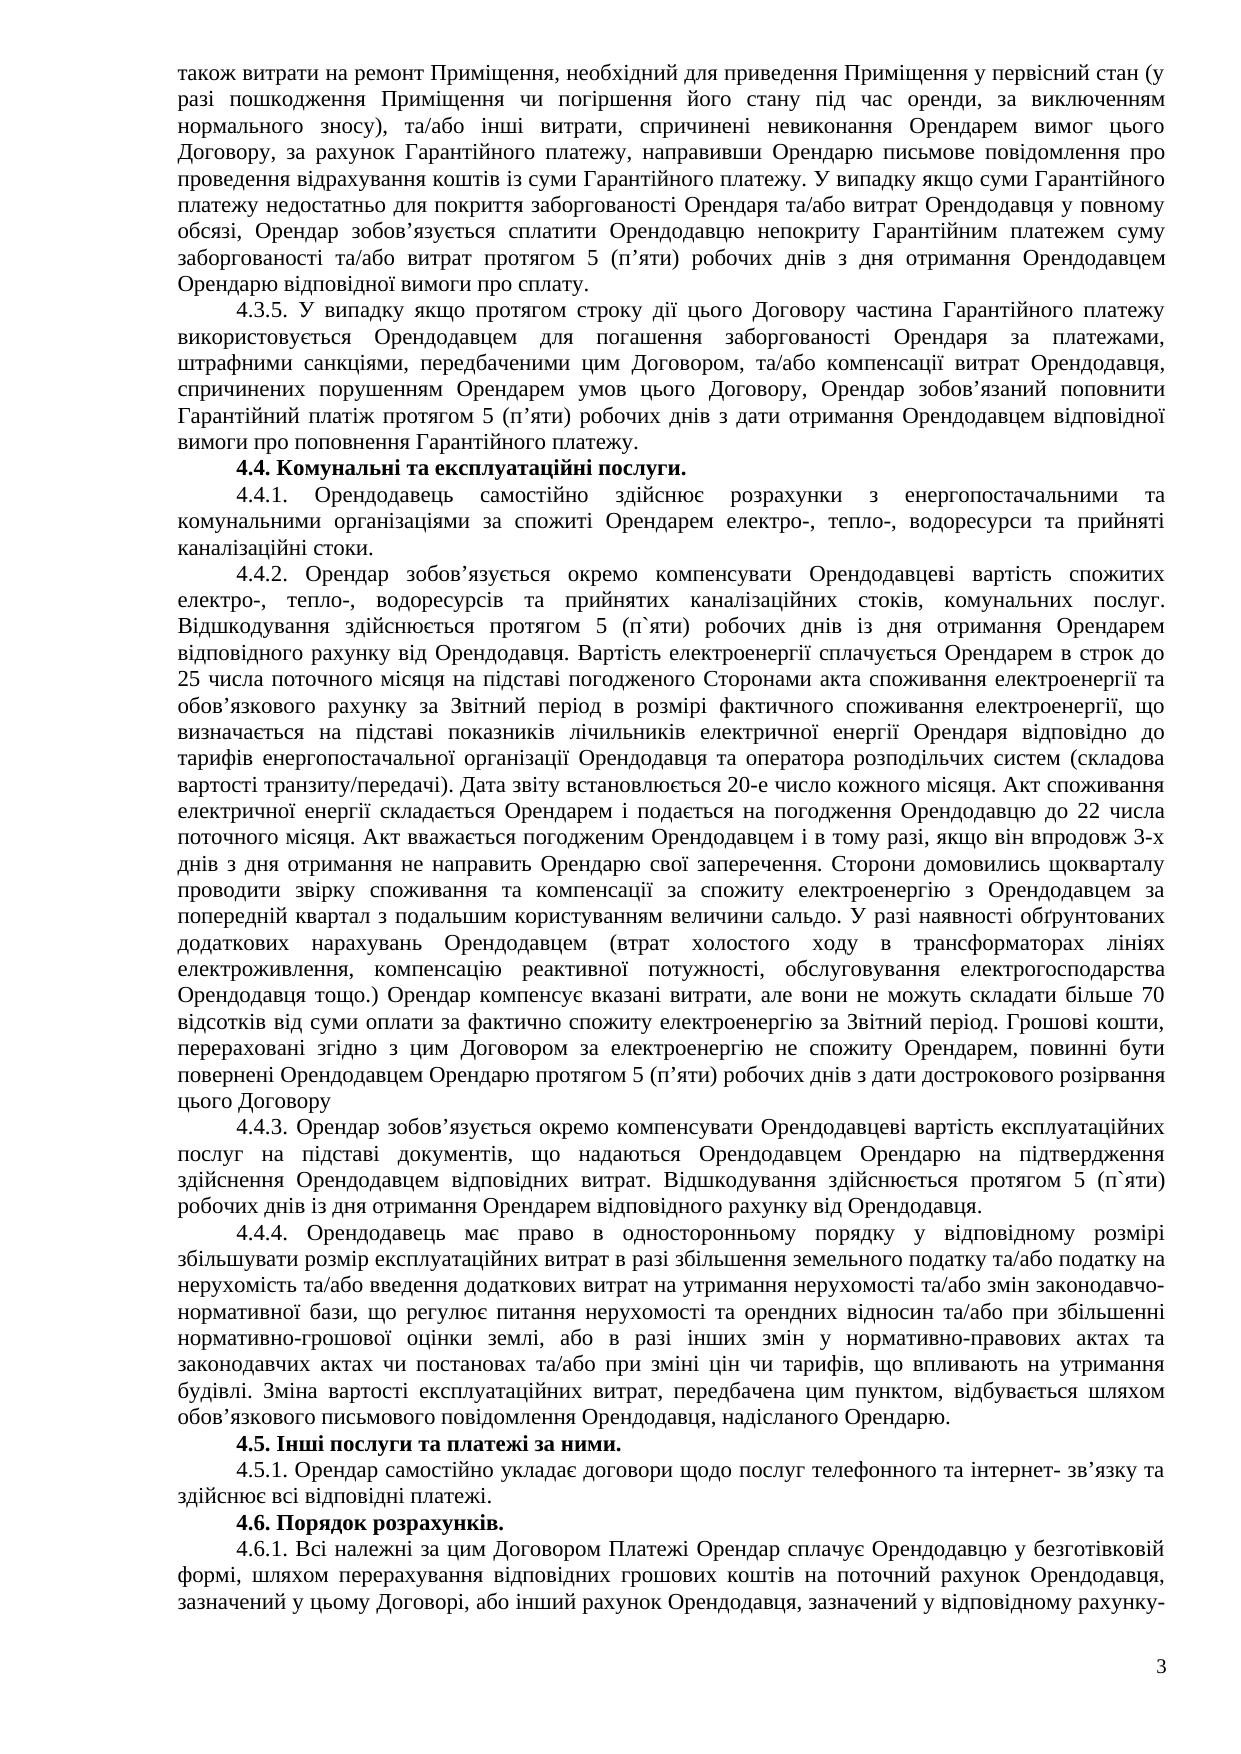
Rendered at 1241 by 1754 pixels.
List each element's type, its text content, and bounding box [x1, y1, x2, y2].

text 4.5.1. Орендар самостійно укладає договори щодо послуг телефонного та інтернет- зв’язку та здійснює всі відповідні платежі. [177, 1456, 1167, 1509]
text 4.4.1. Орендодавець самостійно здійснює розрахунки з енергопостачальними та комунальними організаціями за спожиті Орендарем електро-, тепло-, водоресурси та прийняті каналізаційні стоки. [177, 481, 1167, 560]
text 4.4.2. Орендар зобов’язується окремо компенсувати Орендодавцеві вартість спожитих електро-, тепло-, водоресурсів та прийнятих каналізаційних стоків, комунальних послуг. Відшкодування здійснюється протягом 5 (п`яти) робочих днів із дня отримання Орендарем відповідного рахунку від Орендодавця. Вартість електроенергії сплачується Орендарем в строк до 25 числа поточного місяця на підставі погодженого Сторонами акта споживання електроенергії та обов’язкового рахунку за Звітний період в розмірі фактичного споживання електроенергії, що визначається на підставі показників лічильників електричної енергії Орендаря відповідно до тарифів енергопостачальної організації Орендодавця та оператора розподільчих систем (складова вартості транзиту/передачі). Дата звіту встановлюється 20-е число кожного місяця. Акт споживання електричної енергії складається Орендарем і подається на погодження Орендодавцю до 22 числа поточного місяця. Акт вважається погодженим Орендодавцем і в тому разі, якщо він впродовж 3-х днів з дня отримання не направить Орендарю свої заперечення. Сторони домовились щокварталу проводити звірку споживання та компенсації за спожиту електроенергію з Орендодавцем за попередній квартал з подальшим користуванням величини сальдо. У разі наявності обґрунтованих додаткових нарахувань Орендодавцем (втрат холостого ходу в трансформаторах лініях електроживлення, компенсацію реактивної потужності, обслуговування електрогосподарства Орендодавця тощо.) Орендар компенсує вказані витрати, але вони не можуть складати більше 70 відсотків від суми оплати за фактично спожиту електроенергію за Звітний період. Грошові кошти, перераховані згідно з цим Договором за електроенергію не спожиту Орендарем, повинні бути повернені Орендодавцем Орендарю протягом 5 (п’яти) робочих днів з дати дострокового розірвання цього Договору [177, 560, 1167, 1113]
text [177, 1535, 1167, 1614]
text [177, 59, 1167, 296]
text 4.4.4. Орендодавець має право в односторонньому порядку у відповідному розмірі збільшувати розмір експлуатаційних витрат в разі збільшення земельного податку та/або податку на нерухомість та/або введення додаткових витрат на утримання нерухомості та/або змін законодавчо-нормативної бази, що регулює питання нерухомості та орендних відносин та/або при збільшенні нормативно-грошової оцінки землі, або в разі інших змін у нормативно-правових актах та законодавчих актах чи постановах та/або при зміні цін чи тарифів, що впливають на утримання будівлі. Зміна вартості експлуатаційних витрат, передбачена цим пунктом, відбувається шляхом обов’язкового письмового повідомлення Орендодавця, надісланого Орендарю. [177, 1219, 1167, 1429]
text 4.6. Порядок розрахунків. [177, 1509, 1167, 1535]
text 4.4.3. Орендар зобов’язується окремо компенсувати Орендодавцеві вартість експлуатаційних послуг на підставі документів, що надаються Орендодавцем Орендарю на підтвердження здійснення Орендодавцем відповідних витрат. Відшкодування здійснюється протягом 5 (п`яти) робочих днів із дня отримання Орендарем відповідного рахунку від Орендодавця. [177, 1113, 1167, 1219]
text 4.3.5. У випадку якщо протягом строку дії цього Договору частина Гарантійного платежу використовується Орендодавцем для погашення заборгованості Орендаря за платежами, штрафними санкціями, передбаченими цим Договором, та/або компенсації витрат Орендодавця, спричинених порушенням Орендарем умов цього Договору, Орендар зобов’язаний поповнити Гарантійний платіж протягом 5 (п’яти) робочих днів з дати отримання Орендодавцем відповідної вимоги про поповнення Гарантійного платежу. [177, 296, 1167, 454]
text 4.4. Комунальні та експлуатаційні послуги. [177, 454, 1167, 481]
text 4.5. Інші послуги та платежі за ними. [177, 1429, 1167, 1456]
